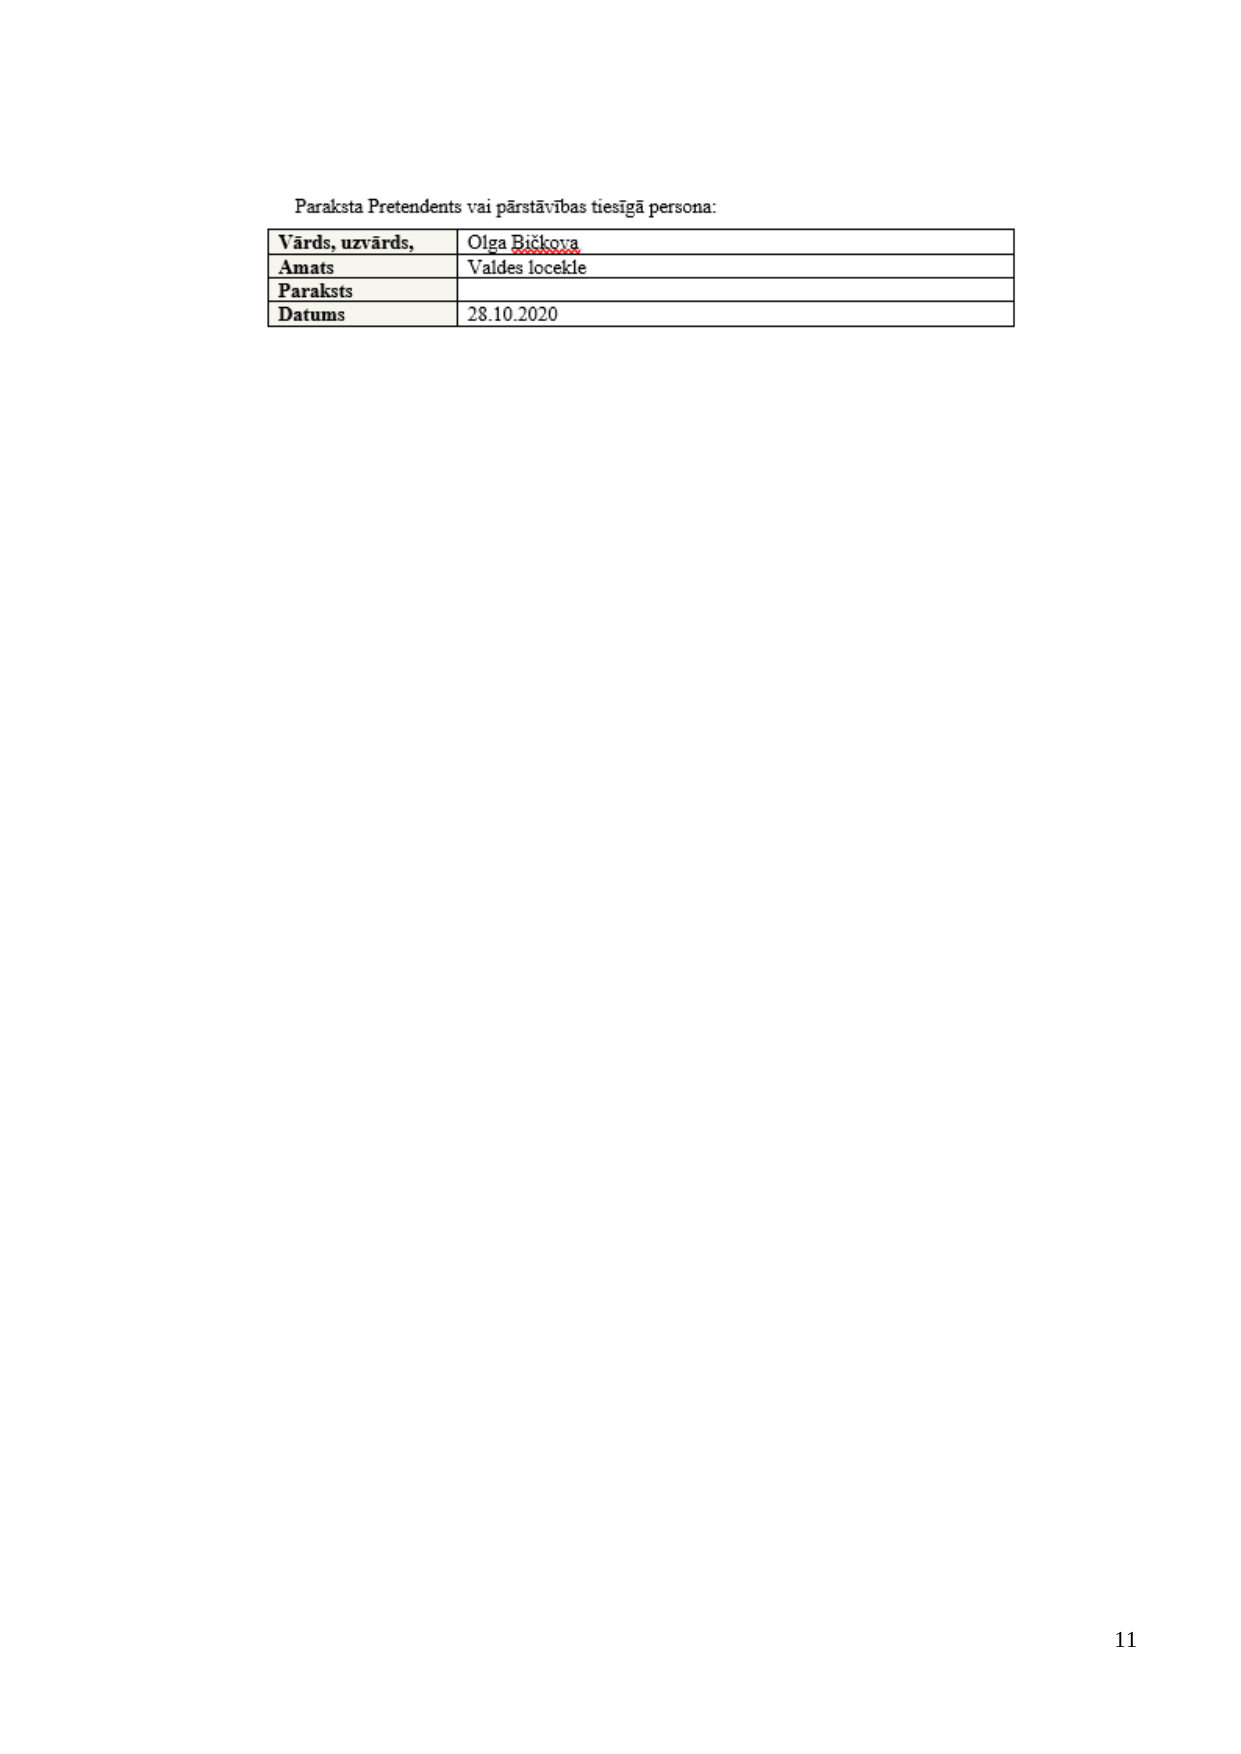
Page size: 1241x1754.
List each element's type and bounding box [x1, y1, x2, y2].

picture [213, 150, 1112, 1385]
